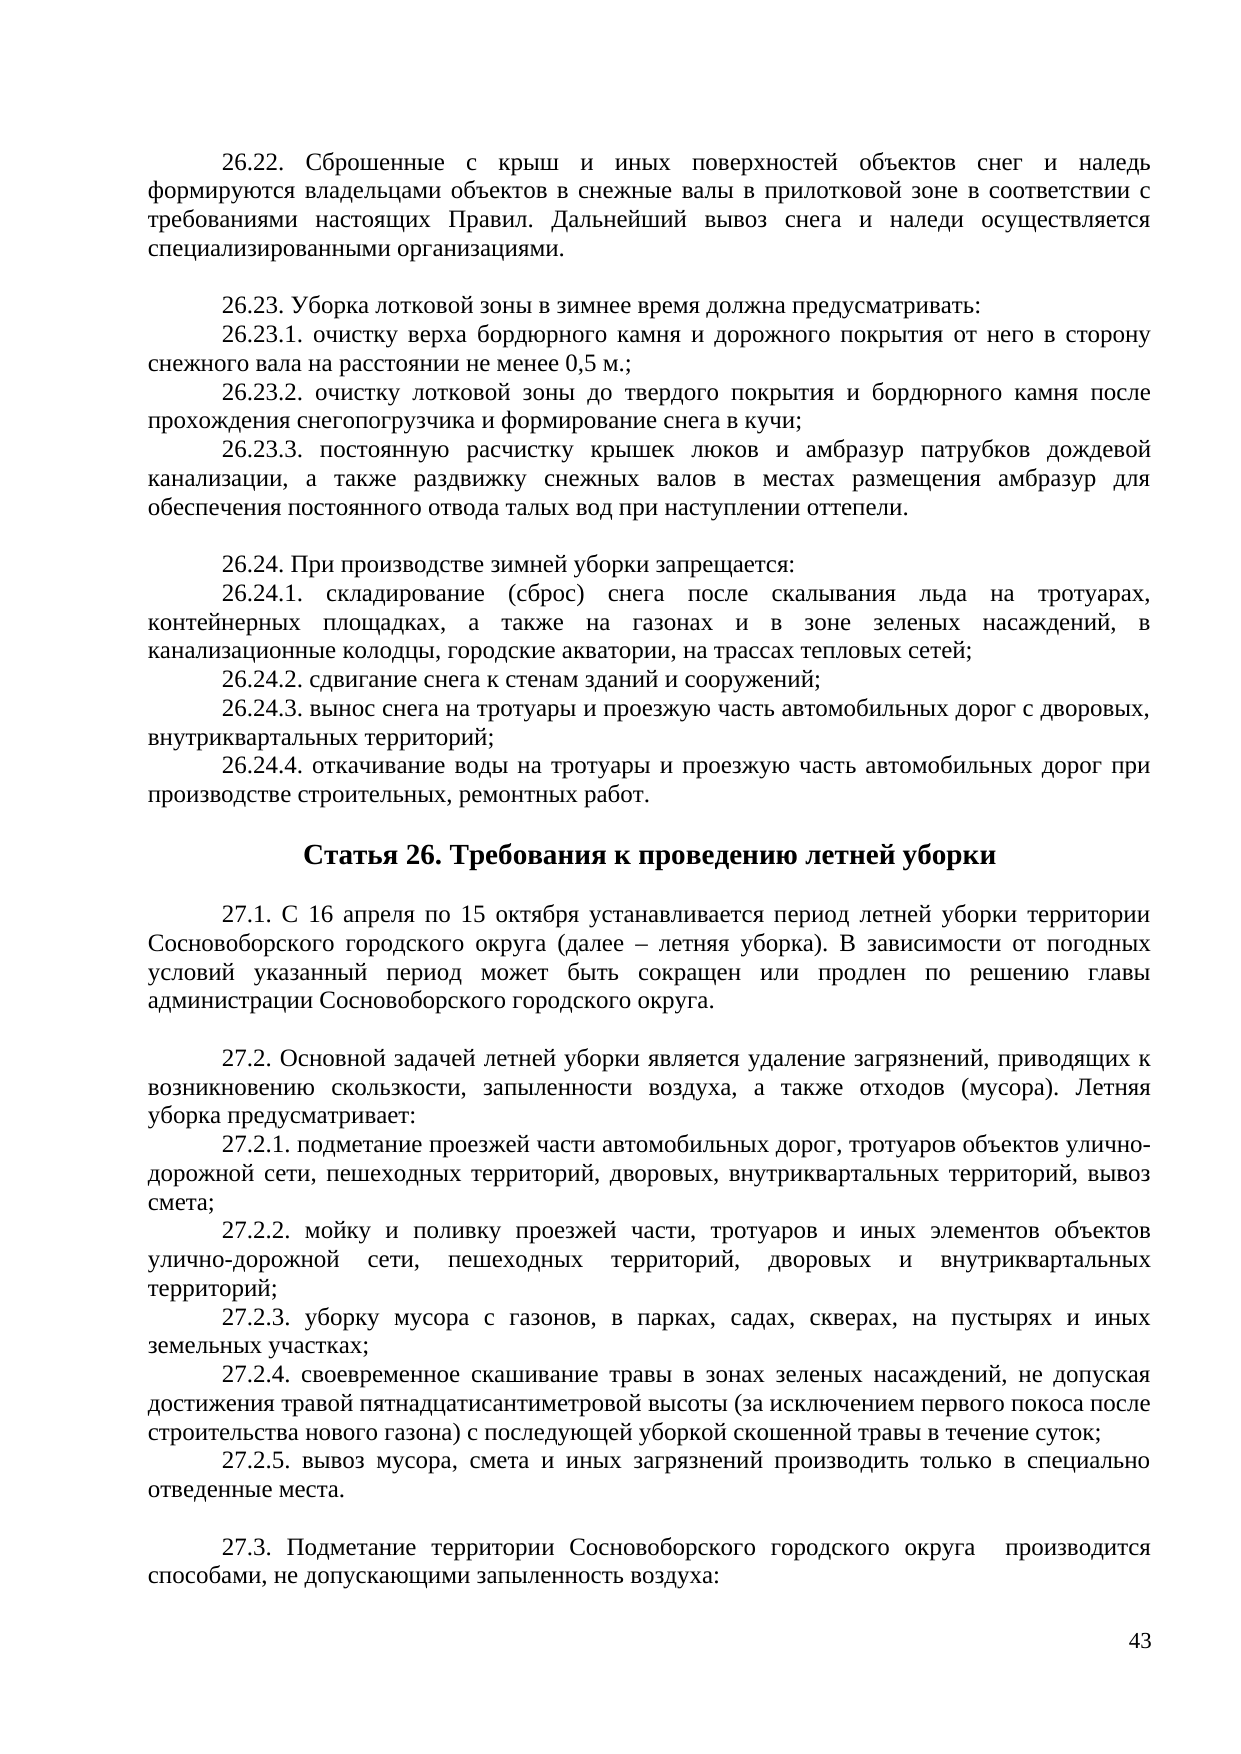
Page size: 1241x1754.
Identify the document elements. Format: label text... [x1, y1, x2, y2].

text Статья 26. Требования к проведению летней уборки [148, 837, 1152, 870]
text 27.2. Основной задачей летней уборки является удаление загрязнений, приводящих к возникновению скользкости, запыленности воздуха, а также отходов (мусора). Летняя уборка предусматривает: [148, 1043, 1152, 1129]
text 26.24.2. сдвигание снега к стенам зданий и сооружений; [148, 664, 1152, 693]
text 27.2.4. своевременное скашивание травы в зонах зеленых насаждений, не допуская достижения травой пятнадцатисантиметровой высоты (за исключением первого покоса после строительства нового газона) с последующей уборкой скошенной травы в течение суток; [148, 1359, 1152, 1445]
text 27.2.3. уборку мусора с газонов, в парках, садах, скверах, на пустырях и иных земельных участках; [148, 1302, 1152, 1359]
text 26.22. Сброшенные с крыш и иных поверхностей объектов снег и наледь формируются владельцами объектов в снежные валы в прилотковой зоне в соответствии с требованиями настоящих Правил. Дальнейший вывоз снега и наледи осуществляется специализированными организациями. [148, 147, 1152, 262]
text 26.23.3. постоянную расчистку крышек люков и амбразур патрубков дождевой канализации, а также раздвижку снежных валов в местах размещения амбразур для обеспечения постоянного отвода талых вод при наступлении оттепели. [148, 434, 1152, 521]
text 27.2.5. вывоз мусора, смета и иных загрязнений производить только в специально отведенные места. [148, 1445, 1152, 1503]
text 26.23. Уборка лотковой зоны в зимнее время должна предусматривать: [148, 291, 1152, 319]
text 26.24.3. вынос снега на тротуары и проезжую часть автомобильных дорог с дворовых, внутриквартальных территорий; [148, 693, 1152, 751]
text 26.23.2. очистку лотковой зоны до твердого покрытия и бордюрного камня после прохождения снегопогрузчика и формирование снега в кучи; [148, 377, 1152, 434]
text 26.24.4. откачивание воды на тротуары и проезжую часть автомобильных дорог при производстве строительных, ремонтных работ. [148, 751, 1152, 808]
text 27.2.1. подметание проезжей части автомобильных дорог, тротуаров объектов улично-дорожной сети, пешеходных территорий, дворовых, внутриквартальных территорий, вывоз смета; [148, 1129, 1152, 1215]
text 26.24.1. складирование (сброс) снега после скалывания льда на тротуарах, контейнерных площадках, а также на газонах и в зоне зеленых насаждений, в канализационные колодцы, городские акватории, на трассах тепловых сетей; [148, 578, 1152, 664]
text 27.3. Подметание территории Сосновоборского городского округа производится способами, не допускающими запыленность воздуха: [148, 1532, 1152, 1589]
text 27.2.2. мойку и поливку проезжей части, тротуаров и иных элементов объектов улично-дорожной сети, пешеходных территорий, дворовых и внутриквартальных территорий; [148, 1215, 1152, 1302]
text 27.1. С 16 апреля по 15 октября устанавливается период летней уборки территории Сосновоборского городского округа (далее – летняя уборка). В зависимости от погодных условий указанный период может быть сокращен или продлен по решению главы администрации Сосновоборского городского округа. [148, 899, 1152, 1014]
text 26.23.1. очистку верха бордюрного камня и дорожного покрытия от него в сторону снежного вала на расстоянии не менее .; [148, 319, 1152, 377]
text 26.24. При производстве зимней уборки запрещается: [148, 549, 1152, 578]
